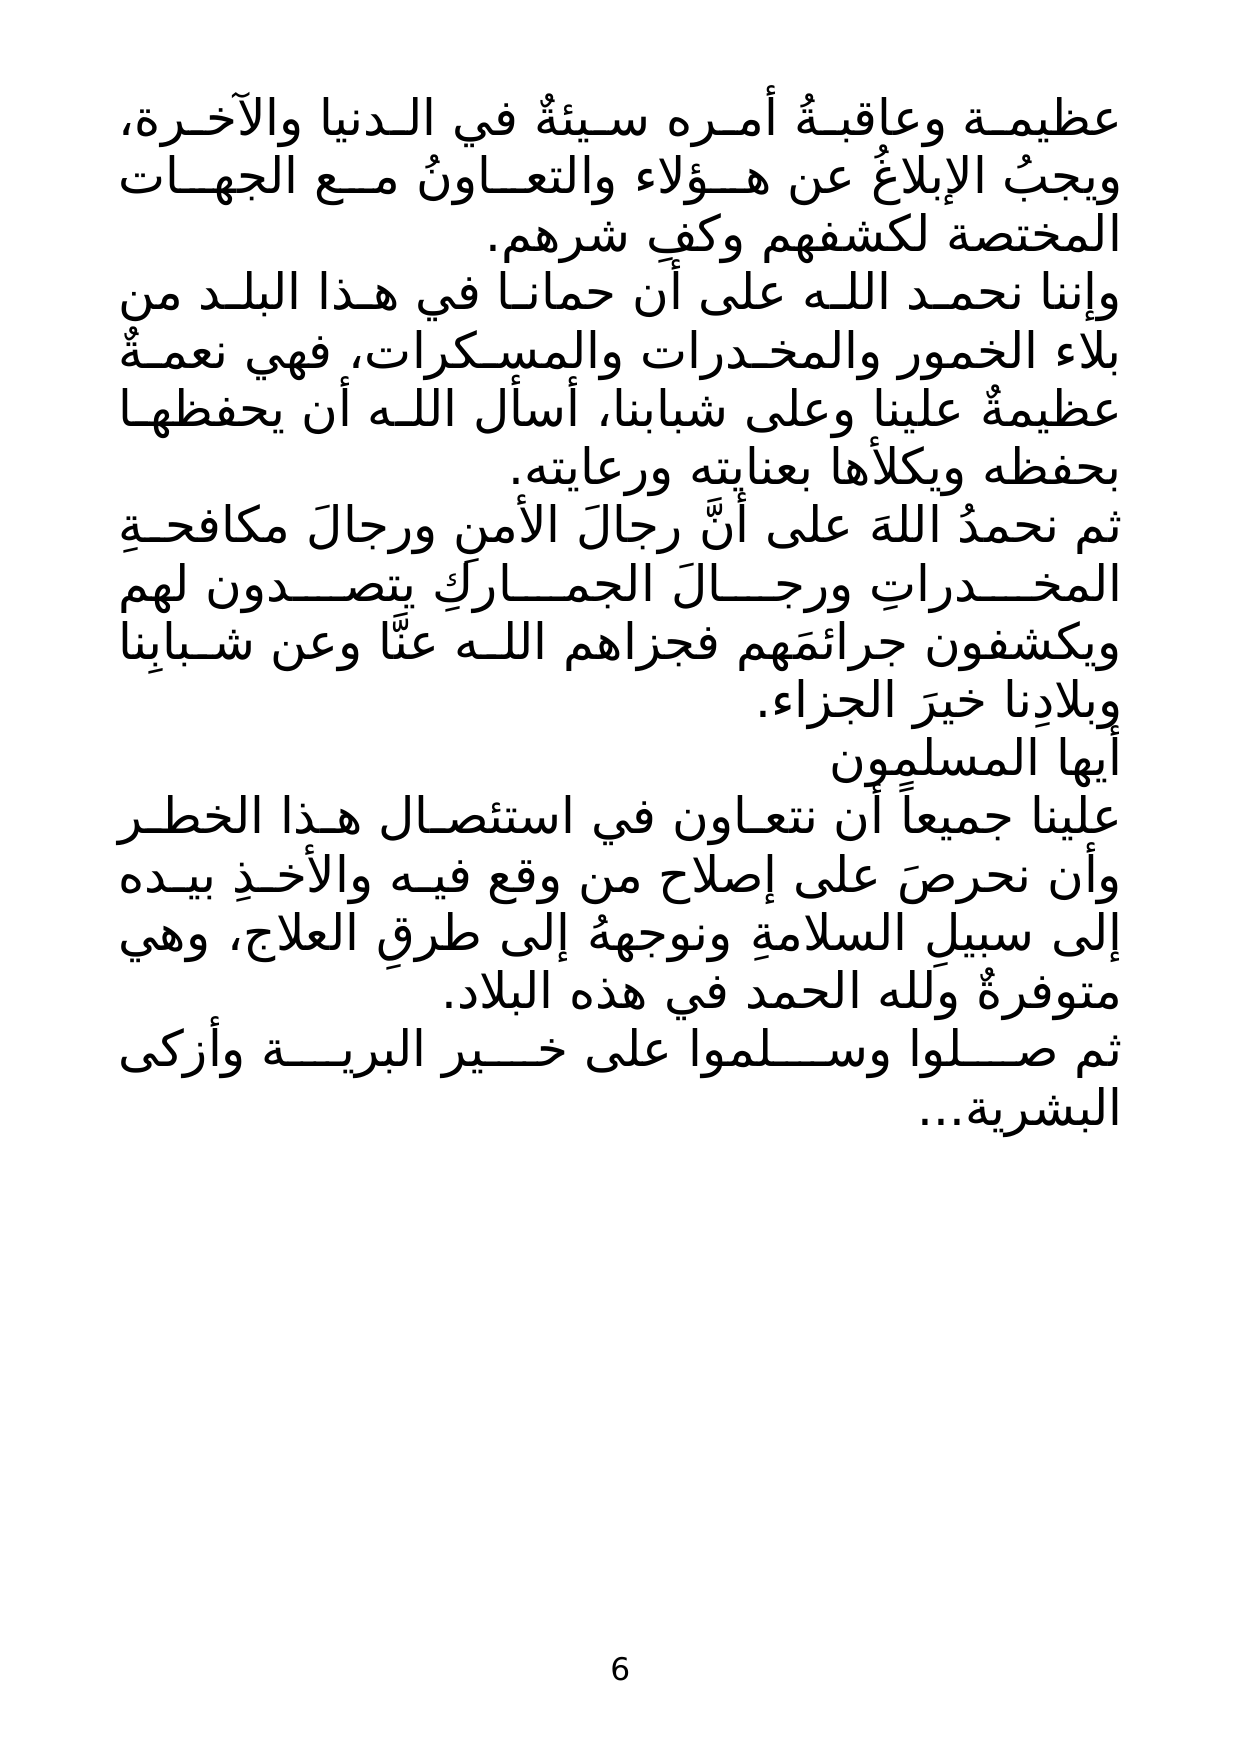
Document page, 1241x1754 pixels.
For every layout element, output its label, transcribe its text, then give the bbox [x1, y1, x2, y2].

text ثم نحمدُ اللهَ على أنَّ رجالَ الأمنِ ورجالَ مكافحةِ المخدراتِ ورجالَ الجماركِ يتصدون لهم ويكشفون جرائمَهم فجزاهم الله عنَّا وعن شبابِنا وبلادِنا خيرَ الجزاء. [118, 496, 1122, 729]
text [118, 89, 1122, 263]
text علينا جميعاً أن نتعاون في استئصال هذا الخطر وأن نحرصَ على إصلاح من وقع فيه والأخذِ بيده إلى سبيلِ السلامةِ ونوجههُ إلى طرقِ العلاج، وهي متوفرةٌ ولله الحمد في هذه البلاد. [118, 787, 1122, 1020]
text وإننا نحمد الله على أن حمانا في هذا البلد من بلاء الخمور والمخدرات والمسكرات، فهي نعمةٌ عظيمةٌ علينا وعلى شبابنا، أسأل الله أن يحفظها بحفظه ويكلأها بعنايته ورعايته. [118, 263, 1122, 496]
text ثم صلوا وسلموا على خير البرية وأزكى البشرية... [118, 1020, 1122, 1137]
text أيها المسلمون [118, 729, 1122, 787]
